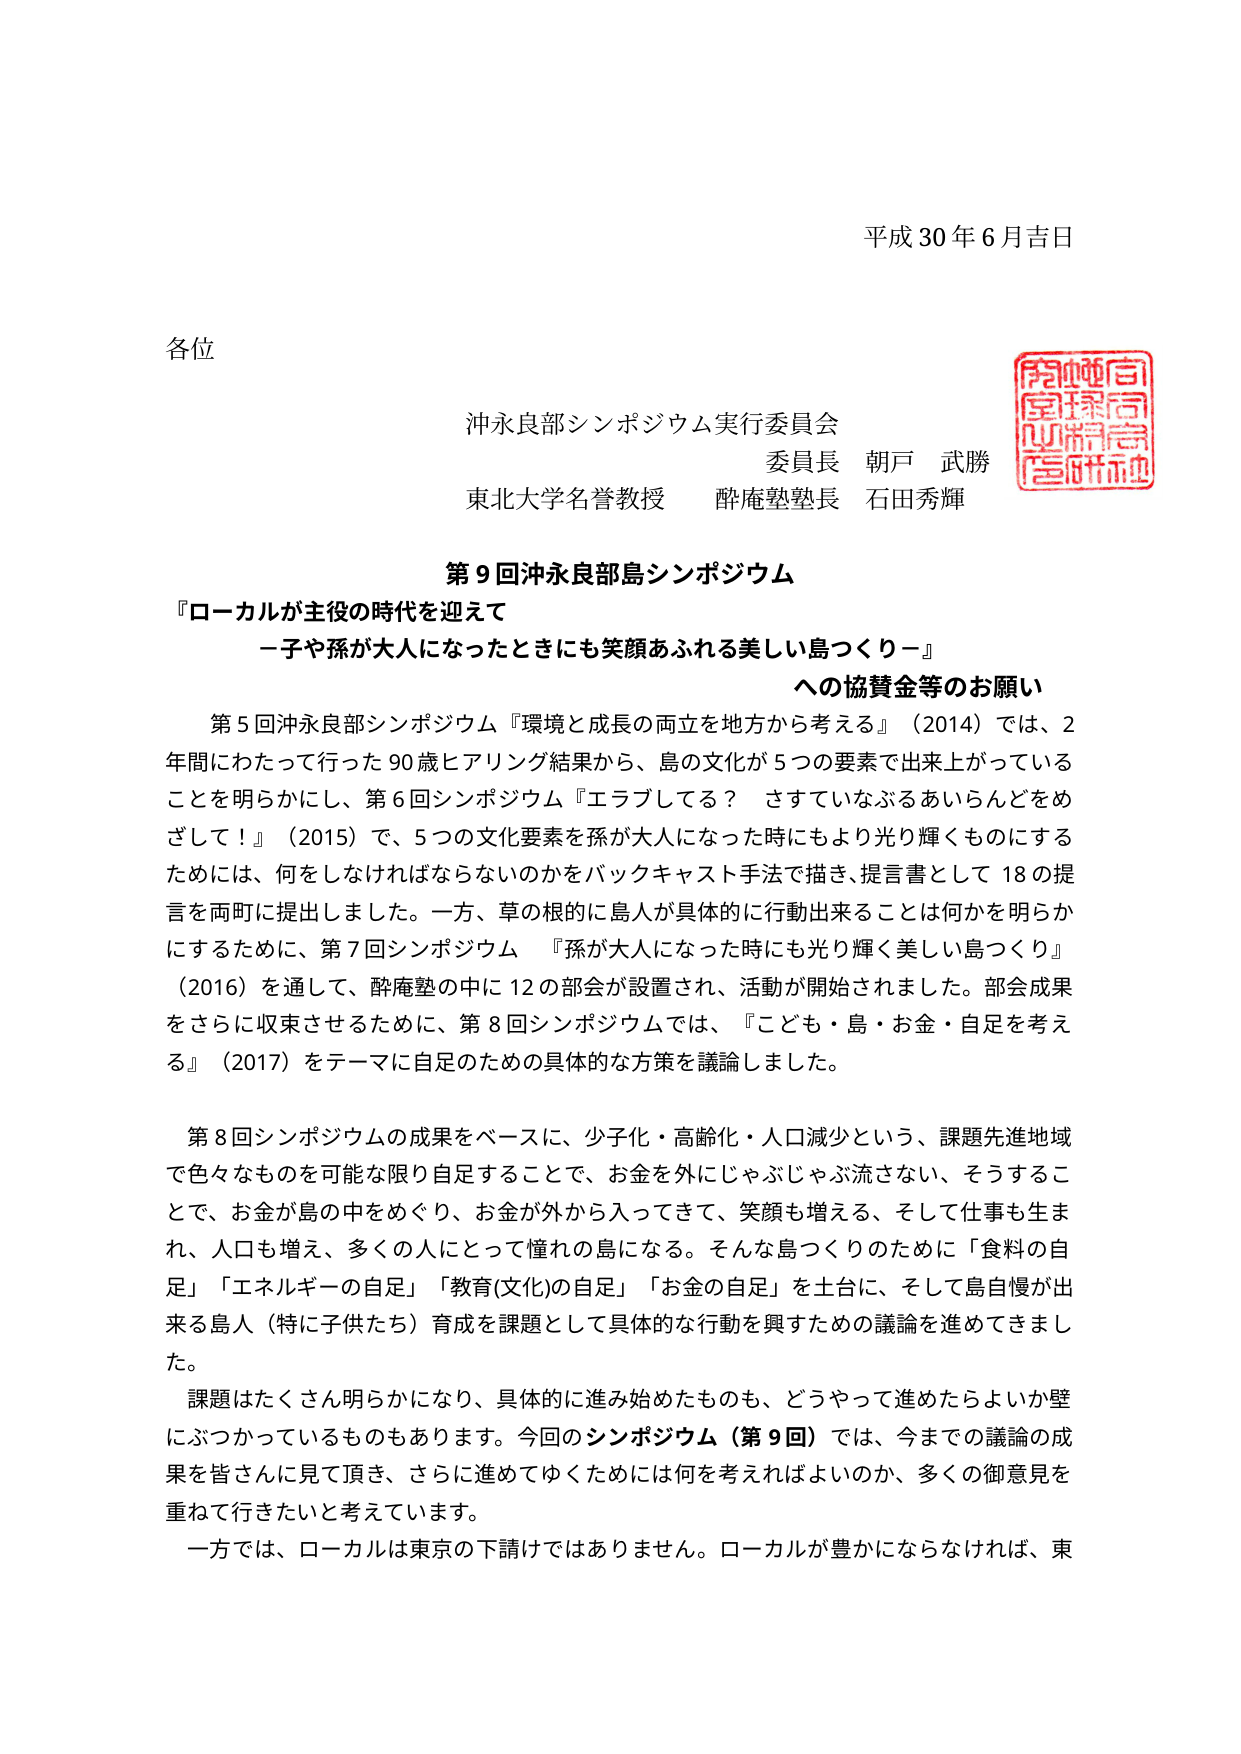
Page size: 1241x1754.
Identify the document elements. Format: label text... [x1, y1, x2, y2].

text 各位 [165, 329, 1075, 367]
text 東北大学名誉教授 酔庵塾塾長 石田秀輝 [165, 479, 1075, 517]
text 第5回沖永良部シンポジウム『環境と成長の両立を地方から考える』（2014）では、2年間にわたって行った90歳ヒアリング結果から、島の文化が5つの要素で出来上がっていることを明らかにし、第6回シンポジウム『エラブしてる？ さすていなぶるあいらんどをめざして！』（2015）で、5つの文化要素を孫が大人になった時にもより光り輝くものにするためには、何をしなければならないのかをバックキャスト手法で描き､提言書として18の提言を両町に提出しました。一方、草の根的に島人が具体的に行動出来ることは何かを明らかにするために、第7回シンポジウム 『孫が大人になった時にも光り輝く美しい島つくり』（2016）を通して、酔庵塾の中に12の部会が設置され、活動が開始されました。部会成果をさらに収束させるために、第8回シンポジウムでは、『こども・島・お金・自足を考える』（2017）をテーマに自足のための具体的な方策を議論しました。 [165, 704, 1075, 1079]
text 平成30年6月吉日 [165, 217, 1075, 254]
text 委員長 朝戸 武勝 [165, 442, 1004, 479]
text 沖永良部シンポジウム実行委員会 [165, 404, 1004, 442]
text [165, 1529, 1075, 1567]
text への協賛金等のお願い [165, 667, 1075, 704]
picture [1004, 345, 1163, 500]
text 第8回シンポジウムの成果をベースに、少子化・高齢化・人口減少という、課題先進地域で色々なものを可能な限り自足することで、お金を外にじゃぶじゃぶ流さない、そうすることで、お金が島の中をめぐり、お金が外から入ってきて、笑顔も増える、そして仕事も生まれ、人口も増え、多くの人にとって憧れの島になる。そんな島つくりのために「食料の自足」「エネルギーの自足」「教育(文化)の自足」「お金の自足」を土台に、そして島自慢が出来る島人（特に子供たち）育成を課題として具体的な行動を興すための議論を進めてきました。 [165, 1117, 1075, 1379]
text －子や孫が大人になったときにも笑顔あふれる美しい島つくり－』 [165, 629, 1075, 667]
text 第9回沖永良部島シンポジウム [165, 554, 1075, 592]
text 課題はたくさん明らかになり、具体的に進み始めたものも、どうやって進めたらよいか壁にぶつかっているものもあります。今回のシンポジウム（第9回）では、今までの議論の成果を皆さんに見て頂き、さらに進めてゆくためには何を考えればよいのか、多くの御意見を重ねて行きたいと考えています。 [165, 1379, 1075, 1529]
text 『ローカルが主役の時代を迎えて [165, 592, 1075, 629]
